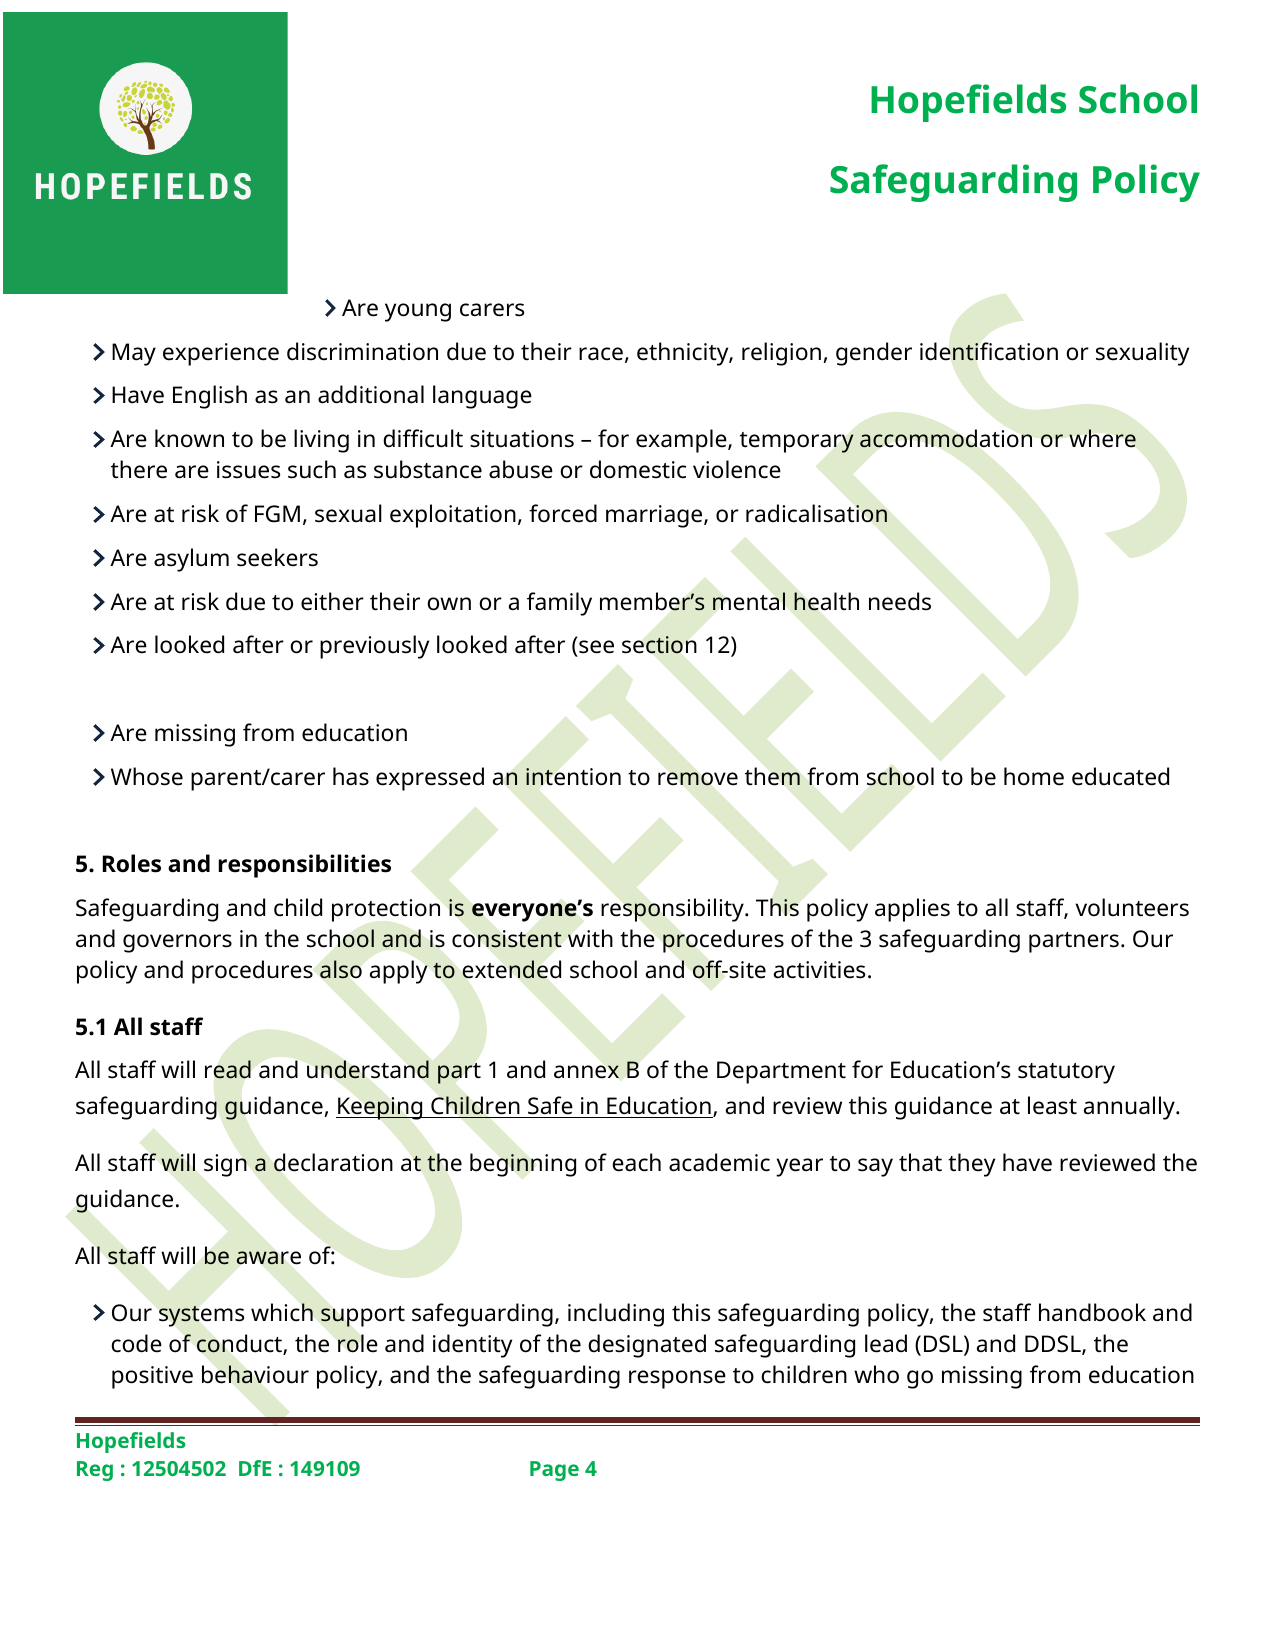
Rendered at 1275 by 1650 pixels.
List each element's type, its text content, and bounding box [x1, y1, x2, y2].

picture [93, 506, 105, 523]
picture [93, 343, 105, 361]
text Are looked after or previously looked after (see section 12) [93, 629, 1200, 661]
text Are asylum seekers [93, 542, 1200, 573]
picture [93, 637, 105, 654]
text All staff will read and understand part 1 and annex B of the Department for Education’s statutory safeguarding guidance, Keeping Children Safe in Education, and review this guidance at least annually. [75, 1054, 1200, 1122]
text Have English as an additional language [93, 379, 1200, 411]
text May experience discrimination due to their race, ethnicity, religion, gender identification or sexuality [93, 336, 1200, 367]
text Are young carers [93, 292, 1200, 323]
picture [93, 431, 105, 448]
text Are known to be living in difficult situations – for example, temporary accommodation or where there are issues such as substance abuse or domestic violence [93, 423, 1200, 486]
text Safeguarding and child protection is everyone’s responsibility. This policy applies to all staff, volunteers and governors in the school and is consistent with the procedures of the 3 safeguarding partners. Our policy and procedures also apply to extended school and off-site activities. [75, 892, 1200, 986]
picture [93, 768, 105, 786]
text All staff will sign a declaration at the beginning of each academic year to say that they have reviewed the guidance. [75, 1147, 1200, 1214]
picture [93, 593, 105, 611]
text Are at risk of FGM, sexual exploitation, forced marriage, or radicalisation [93, 498, 1200, 529]
text Whose parent/carer has expressed an intention to remove them from school to be home educated [93, 761, 1200, 792]
picture [325, 299, 336, 317]
text Our systems which support safeguarding, including this safeguarding policy, the staff handbook and code of conduct, the role and identity of the designated safeguarding lead (DSL) and DDSL, the positive behaviour policy, and the safeguarding response to children who go missing from education [93, 1297, 1200, 1390]
picture [93, 1304, 105, 1321]
text All staff will be aware of: [75, 1240, 1200, 1271]
text 5.1 All staff [75, 1011, 1200, 1042]
picture [93, 549, 105, 567]
text Are missing from education [93, 717, 1200, 748]
text Are at risk due to either their own or a family member’s mental health needs [93, 586, 1200, 617]
subtitle 5. Roles and responsibilities [75, 848, 1200, 879]
picture [93, 387, 105, 404]
picture [93, 724, 105, 742]
picture [3, 12, 288, 294]
